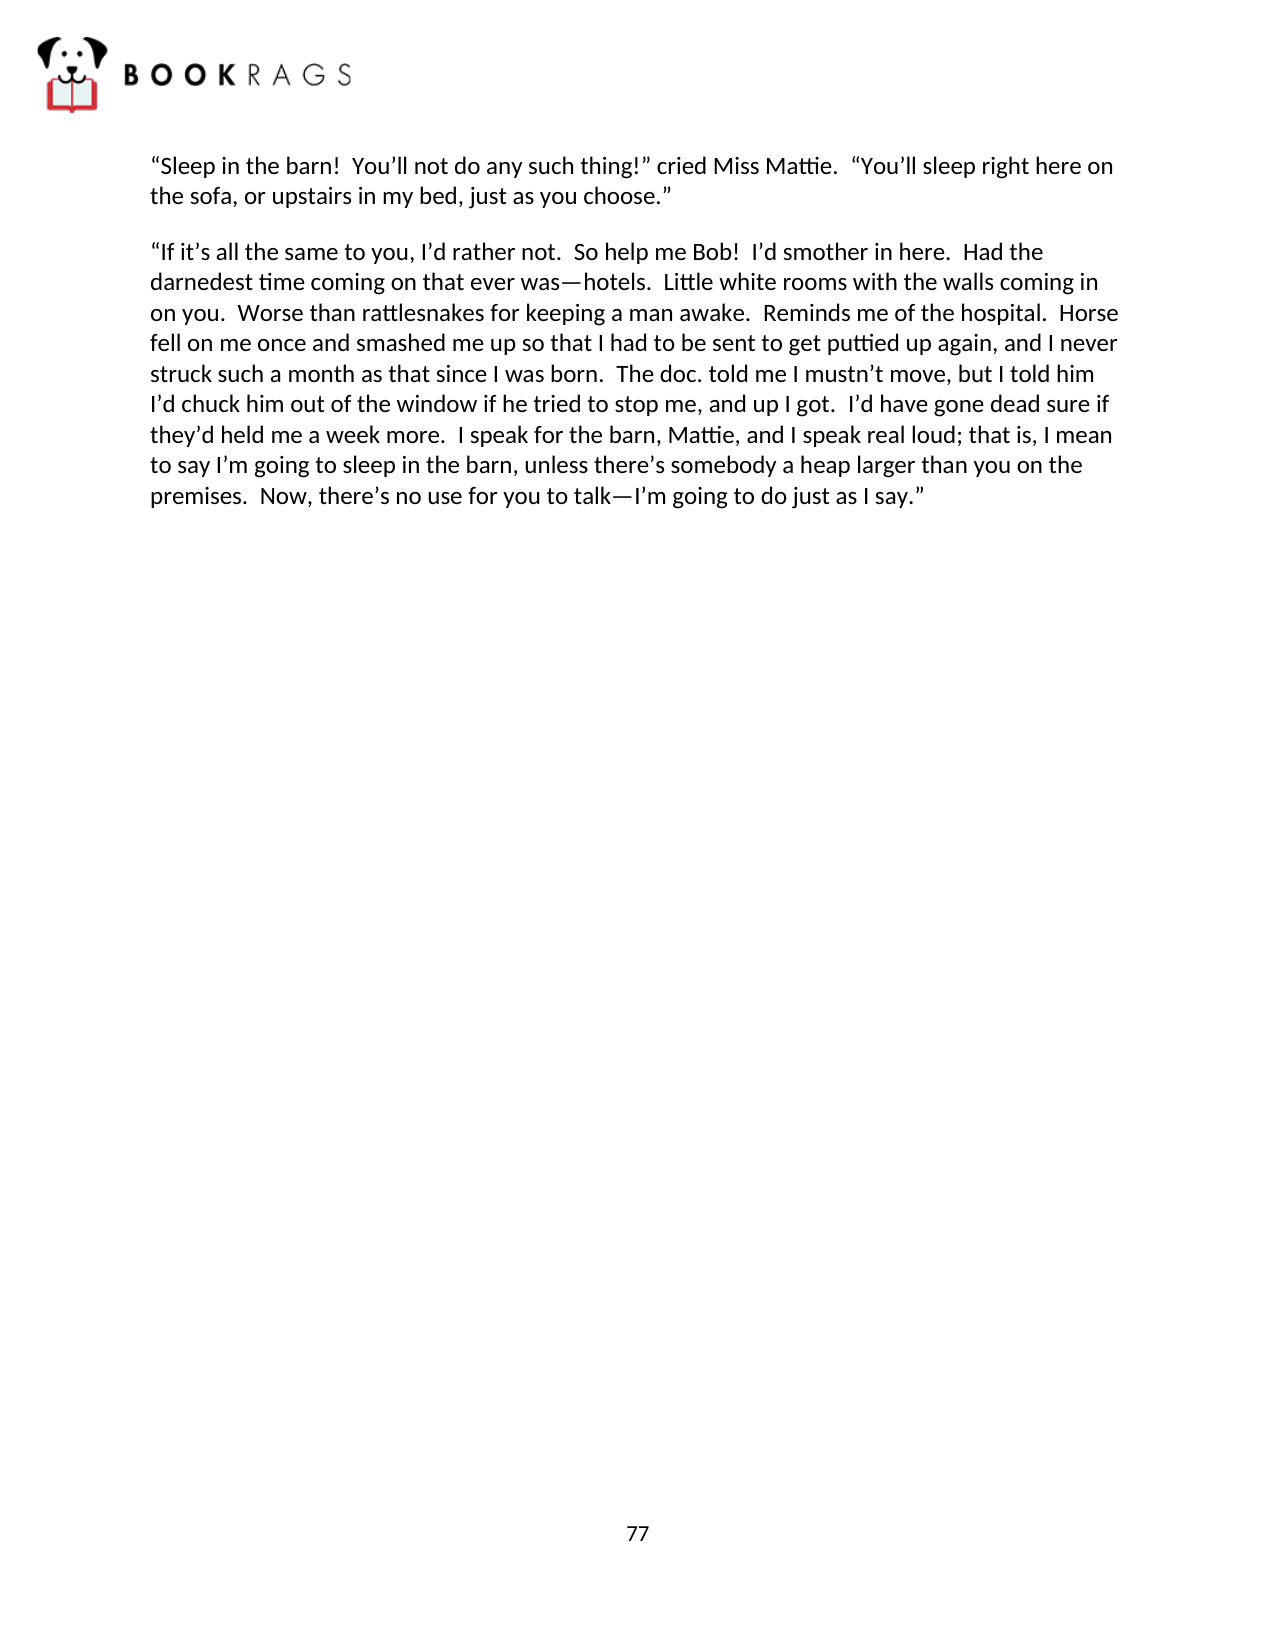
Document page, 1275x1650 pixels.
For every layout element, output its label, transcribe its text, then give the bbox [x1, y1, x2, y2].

text “If it’s all the same to you, I’d rather not. So help me Bob! I’d smother in here. Had the darnedest time coming on that ever was—­hotels. Little white rooms with the walls coming in on you. Worse than rattlesnakes for keeping a man awake. Reminds me of the hospital. Horse fell on me once and smashed me up so that I had to be sent to get puttied up again, and I never struck such a month as that since I was born. The doc. told me I mustn’t move, but I told him I’d chuck him out of the window if he tried to stop me, and up I got. I’d have gone dead sure if they’d held me a week more. I speak for the barn, Mattie, and I speak real loud; that is, I mean to say I’m going to sleep in the barn, unless there’s somebody a heap larger than you on the premises. Now, there’s no use for you to talk—­I’m going to do just as I say.” [150, 236, 1125, 511]
text “Sleep in the barn! You’ll not do any such thing!” cried Miss Mattie. “You’ll sleep right here on the sofa, or upstairs in my bed, just as you choose.” [150, 150, 1125, 211]
picture [37, 37, 351, 113]
